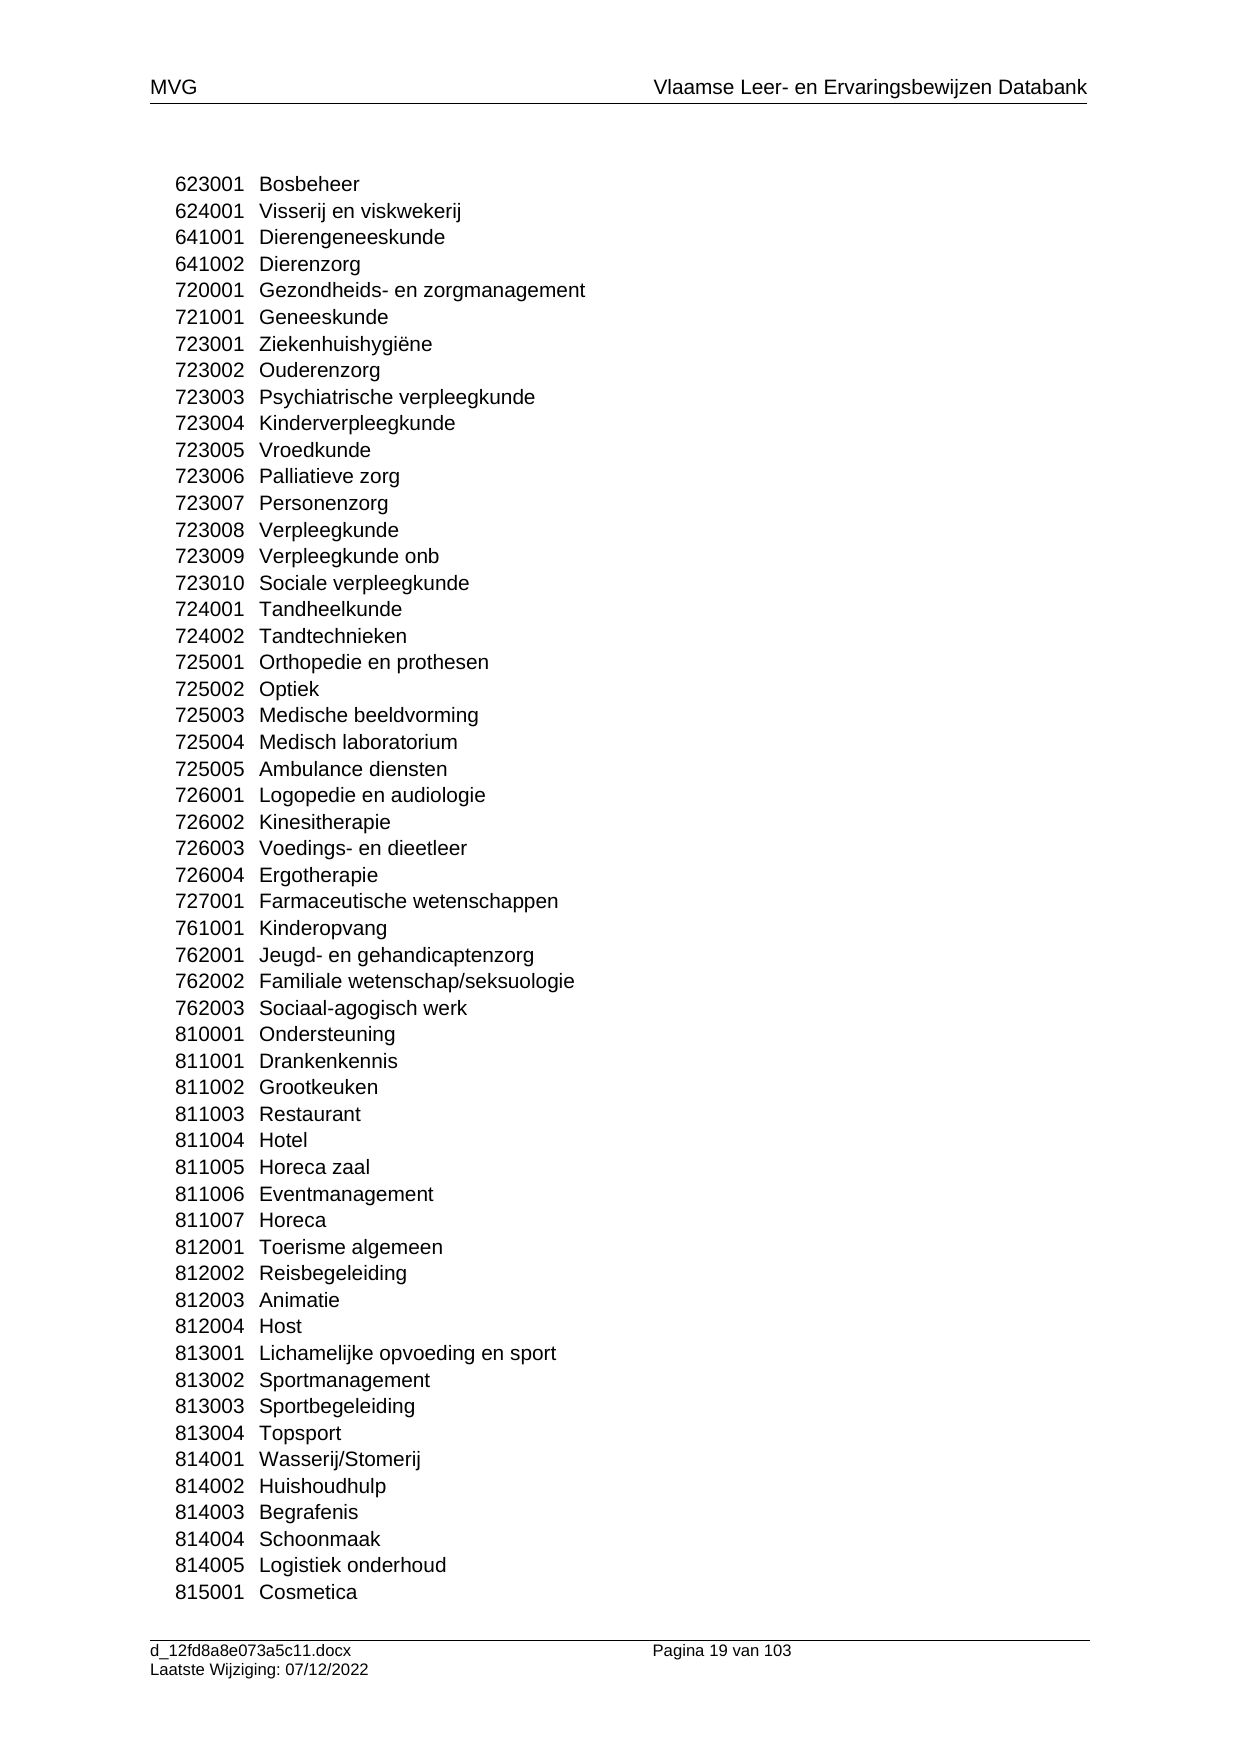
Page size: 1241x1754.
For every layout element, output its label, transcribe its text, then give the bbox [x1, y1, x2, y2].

table_cell 811005 [150, 1152, 252, 1179]
table_cell Verpleegkunde onb [252, 541, 602, 568]
table_cell Familiale wetenschap/seksuologie [252, 966, 602, 993]
table_cell Jeugd- en gehandicaptenzorg [252, 940, 602, 966]
table_cell 623001 [150, 170, 252, 196]
table_cell 811003 [150, 1099, 252, 1126]
table_cell Visserij en viskwekerij [252, 196, 602, 223]
table_cell 814004 [150, 1524, 252, 1551]
table_cell 812002 [150, 1259, 252, 1285]
table_cell Drankenkennis [252, 1046, 602, 1073]
table_cell 723005 [150, 435, 252, 462]
table_cell Logistiek onderhoud [252, 1551, 602, 1577]
table_cell Kinderopvang [252, 913, 602, 940]
table_cell 814002 [150, 1471, 252, 1498]
table_cell 624001 [150, 196, 252, 223]
table_cell 810001 [150, 1020, 252, 1046]
table_cell Personenzorg [252, 488, 602, 515]
table_cell Ziekenhuishygiëne [252, 329, 602, 355]
table_cell Vroedkunde [252, 435, 602, 462]
table_cell 815001 [150, 1577, 252, 1604]
table_cell 812004 [150, 1312, 252, 1338]
table_cell Hotel [252, 1126, 602, 1152]
table_cell Tandheelkunde [252, 595, 602, 621]
table_cell Farmaceutische wetenschappen [252, 887, 602, 913]
table_cell Horeca zaal [252, 1152, 602, 1179]
table_cell Geneeskunde [252, 302, 602, 329]
table_cell 723003 [150, 382, 252, 408]
table_cell Animatie [252, 1285, 602, 1312]
table_cell 724002 [150, 621, 252, 648]
table_cell 812003 [150, 1285, 252, 1312]
table_cell 725003 [150, 701, 252, 727]
table_cell 725001 [150, 648, 252, 674]
table_cell Medisch laboratorium [252, 727, 602, 754]
table_cell Ambulance diensten [252, 754, 602, 780]
table_cell Lichamelijke opvoeding en sport [252, 1338, 602, 1365]
table_cell Palliatieve zorg [252, 462, 602, 488]
table_cell 813002 [150, 1365, 252, 1391]
table_cell Verpleegkunde [252, 515, 602, 541]
table_cell 725005 [150, 754, 252, 780]
table_cell Dierengeneeskunde [252, 223, 602, 249]
table_cell 726001 [150, 780, 252, 807]
table_cell 726002 [150, 807, 252, 833]
table_cell Grootkeuken [252, 1073, 602, 1099]
table_cell Restaurant [252, 1099, 602, 1126]
table_cell Horeca [252, 1205, 602, 1232]
table_cell Orthopedie en prothesen [252, 648, 602, 674]
table_cell 723008 [150, 515, 252, 541]
table_cell Logopedie en audiologie [252, 780, 602, 807]
table_cell Sociaal-agogisch werk [252, 993, 602, 1019]
table_cell 725004 [150, 727, 252, 754]
table_cell Tandtechnieken [252, 621, 602, 648]
table_cell 762002 [150, 966, 252, 993]
table_cell Voedings- en dieetleer [252, 834, 602, 860]
table_cell Host [252, 1312, 602, 1338]
table_cell 726003 [150, 834, 252, 860]
table_cell Eventmanagement [252, 1179, 602, 1205]
table_cell Ondersteuning [252, 1020, 602, 1046]
table_cell Topsport [252, 1418, 602, 1444]
table_cell 762001 [150, 940, 252, 966]
table_cell Gezondheids- en zorgmanagement [252, 276, 602, 302]
table_cell Sociale verpleegkunde [252, 568, 602, 594]
table_cell Cosmetica [252, 1577, 602, 1604]
table_cell 811002 [150, 1073, 252, 1099]
table_cell 723009 [150, 541, 252, 568]
table_cell 721001 [150, 302, 252, 329]
table_cell Ouderenzorg [252, 355, 602, 382]
table_cell Kinesitherapie [252, 807, 602, 833]
table_cell 723004 [150, 409, 252, 435]
table_cell 723007 [150, 488, 252, 515]
table_cell 723006 [150, 462, 252, 488]
table_cell Bosbeheer [252, 170, 602, 196]
table_cell Wasserij/Stomerij [252, 1445, 602, 1471]
table_cell 727001 [150, 887, 252, 913]
table_cell Sportbegeleiding [252, 1391, 602, 1418]
table_cell 723002 [150, 355, 252, 382]
table_cell 814005 [150, 1551, 252, 1577]
table_cell Reisbegeleiding [252, 1259, 602, 1285]
table_cell 725002 [150, 674, 252, 701]
table_cell 813001 [150, 1338, 252, 1365]
table_cell 813004 [150, 1418, 252, 1444]
table_cell 761001 [150, 913, 252, 940]
table_cell Schoonmaak [252, 1524, 602, 1551]
table_cell 720001 [150, 276, 252, 302]
table_cell Begrafenis [252, 1498, 602, 1524]
table_cell 762003 [150, 993, 252, 1019]
table_cell Sportmanagement [252, 1365, 602, 1391]
table_cell Optiek [252, 674, 602, 701]
table_cell Kinderverpleegkunde [252, 409, 602, 435]
table_cell 724001 [150, 595, 252, 621]
table_cell 811004 [150, 1126, 252, 1152]
table_cell 641002 [150, 249, 252, 276]
table_cell 812001 [150, 1232, 252, 1258]
table_cell Toerisme algemeen [252, 1232, 602, 1258]
table_cell Dierenzorg [252, 249, 602, 276]
table_cell Medische beeldvorming [252, 701, 602, 727]
table_cell 811001 [150, 1046, 252, 1073]
table_cell 814001 [150, 1445, 252, 1471]
table_cell 814003 [150, 1498, 252, 1524]
table_cell 641001 [150, 223, 252, 249]
table_cell 726004 [150, 860, 252, 887]
table_cell Ergotherapie [252, 860, 602, 887]
table_cell 813003 [150, 1391, 252, 1418]
table_cell 811007 [150, 1205, 252, 1232]
table_cell 723001 [150, 329, 252, 355]
table_cell 811006 [150, 1179, 252, 1205]
table_cell Psychiatrische verpleegkunde [252, 382, 602, 408]
table_cell Huishoudhulp [252, 1471, 602, 1498]
table_cell 723010 [150, 568, 252, 594]
